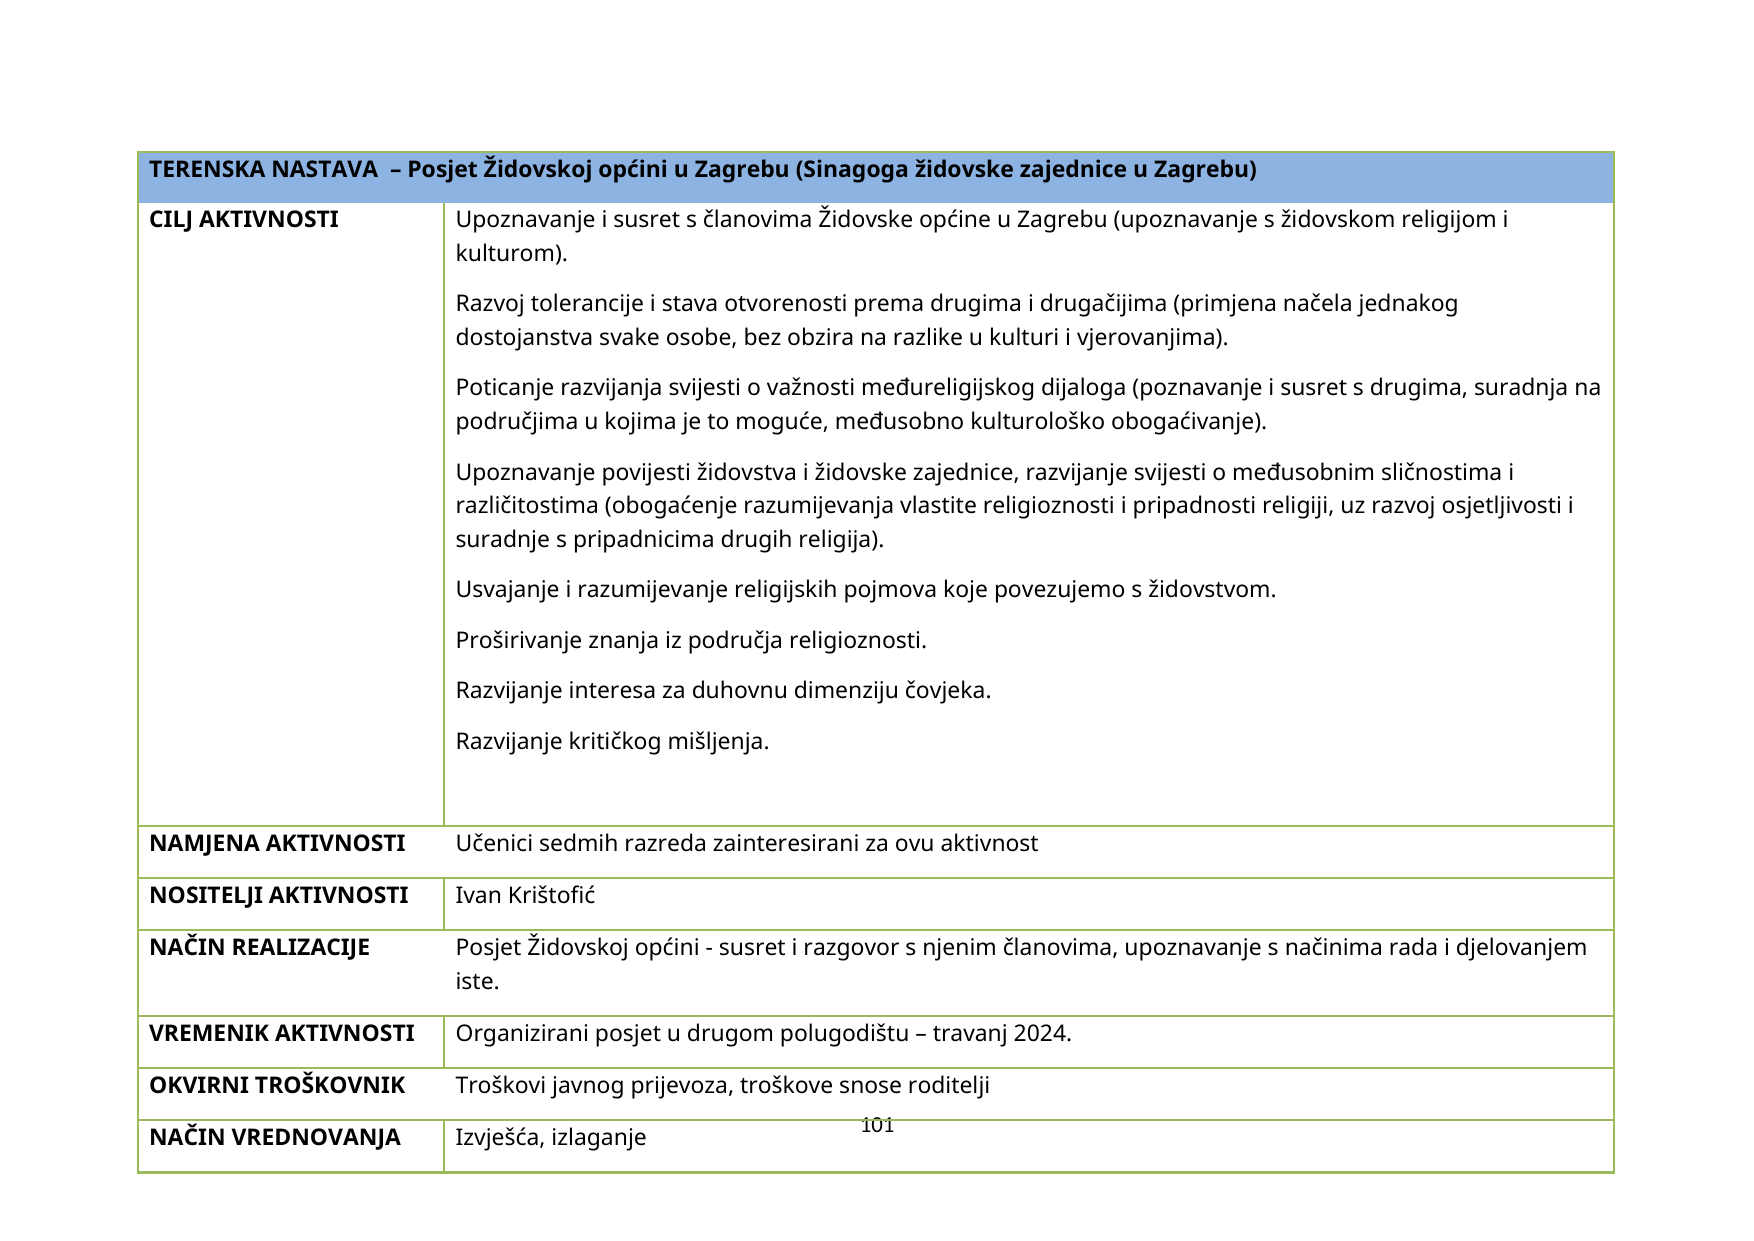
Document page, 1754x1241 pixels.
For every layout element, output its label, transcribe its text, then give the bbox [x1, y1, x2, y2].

table_header TERENSKA NASTAVA – Posjet Židovskoj općini u Zagrebu (Sinagoga židovske zajednice u Zagrebu) [139, 153, 1613, 203]
table_cell NAČIN REALIZACIJE [139, 931, 444, 1015]
table_cell Učenici sedmih razreda zainteresirani za ovu aktivnost [444, 827, 1613, 877]
table_cell NOSITELJI AKTIVNOSTI [139, 879, 443, 929]
table_cell Izvješća, izlaganje [445, 1121, 1613, 1171]
table_cell VREMENIK AKTIVNOSTI [139, 1017, 443, 1067]
table_cell Posjet Židovskoj općini - susret i razgovor s njenim članovima, upoznavanje s načinima rada i djelovanjem iste. [444, 931, 1613, 1015]
table_cell CILJ AKTIVNOSTI [139, 203, 443, 825]
table_cell Ivan Krištofić [445, 879, 1613, 929]
table_cell NAČIN VREDNOVANJA [139, 1121, 443, 1171]
table_cell OKVIRNI TROŠKOVNIK [139, 1069, 444, 1119]
table_cell Troškovi javnog prijevoza, troškove snose roditelji [444, 1069, 1613, 1119]
table_cell NAMJENA AKTIVNOSTI [139, 827, 444, 877]
table_cell Organizirani posjet u drugom polugodištu – travanj 2024. [445, 1017, 1613, 1067]
table_cell Upoznavanje i susret s članovima Židovske općine u Zagrebu (upoznavanje s židovskom religijom i kulturom). Razvoj tolerancije i stava otvorenosti prema drugima i drugačijima (primjena načela jednakog dostojanstva svake osobe, bez obzira na razlike u kulturi i vjerovanjima). Poticanje razvijanja svijesti o važnosti međureligijskog dijaloga (poznavanje i susret s drugima, suradnja na područjima u kojima je to moguće, međusobno kulturološko obogaćivanje). Upoznavanje povijesti židovstva i židovske zajednice, razvijanje svijesti o međusobnim sličnostima i različitostima (obogaćenje razumijevanja vlastite religioznosti i pripadnosti religiji, uz razvoj osjetljivosti i suradnje s pripadnicima drugih religija). Usvajanje i razumijevanje religijskih pojmova koje povezujemo s židovstvom. Proširivanje znanja iz područja religioznosti. Razvijanje interesa za duhovnu dimenziju čovjeka. Razvijanje kritičkog mišljenja. [445, 203, 1613, 825]
